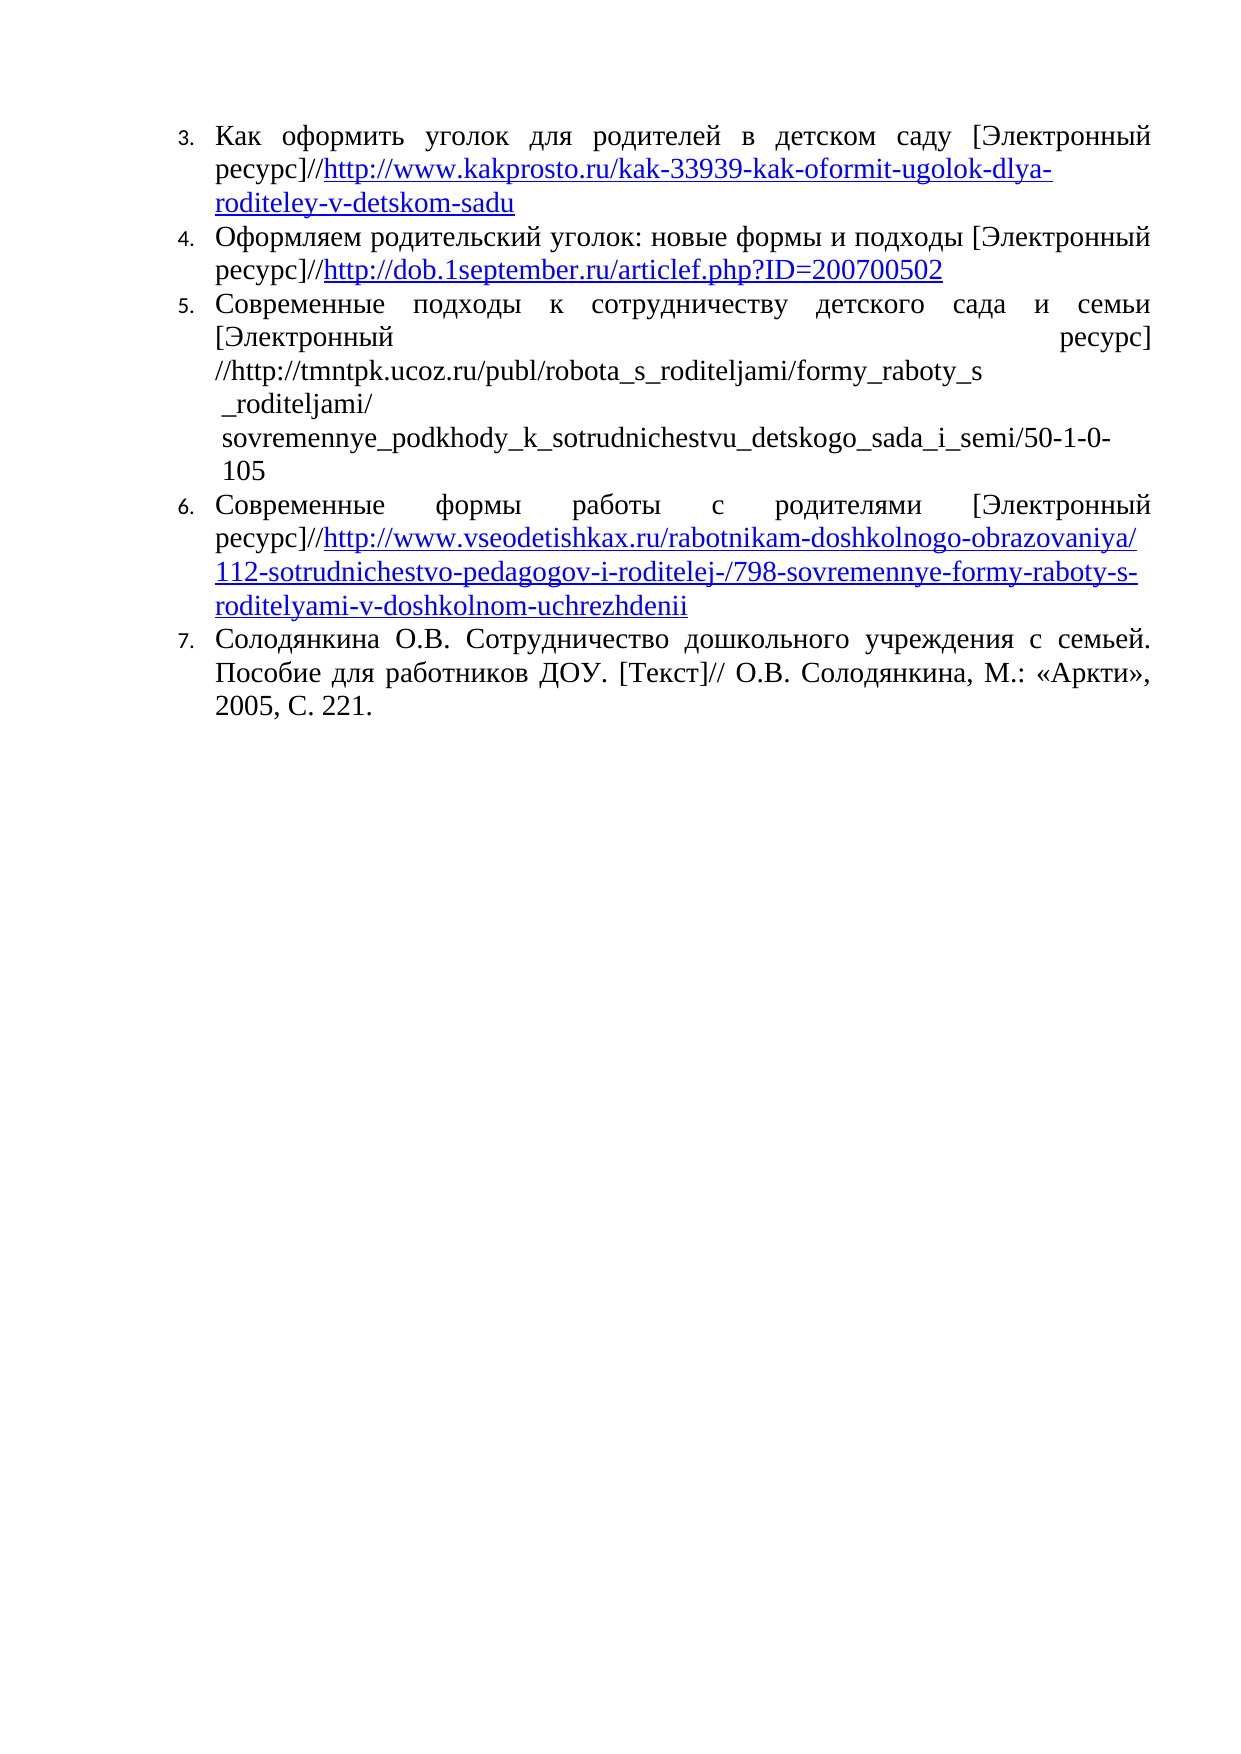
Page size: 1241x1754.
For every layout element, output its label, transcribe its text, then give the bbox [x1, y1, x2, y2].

list Как оформить уголок для родителей в детском саду [Электронный ресурс]//http://www.kakprosto.ru/kak-33939-kak-oformit-ugolok-dlya-roditeley-v-detskom-sadu [177, 118, 1152, 219]
text _roditeljami/sovremennye_podkhody_k_sotrudnichestvu_detskogo_sada_i_semi/50-1-0-105 [222, 386, 1152, 487]
list Современные формы работы с родителями [Электронный ресурс]//http://www.vseodetishkax.ru/rabotnikam-doshkolnogo-obrazovaniya/112-sotrudnichestvo-pedagogov-i-roditelej-/798-sovremennye-formy-raboty-s-roditelyami-v-doshkolnom-uchrezhdenii [177, 487, 1152, 621]
list Оформляем родительский уголок: новые формы и подходы [Электронный ресурс]//http://dob.1september.ru/articlef.php?ID=200700502 [177, 219, 1152, 286]
list Солодянкина О.В. Сотрудничество дошкольного учреждения с семьей. Пособие для работников ДОУ. [Текст]// О.В. Солодянкина, М.: «Аркти», 2005, С. 221. [177, 621, 1152, 722]
list Современные подходы к сотрудничеству детского сада и семьи [Электронный ресурс] //http://tmntpk.ucoz.ru/publ/robota_s_roditeljami/formy_raboty_s [177, 286, 1152, 386]
